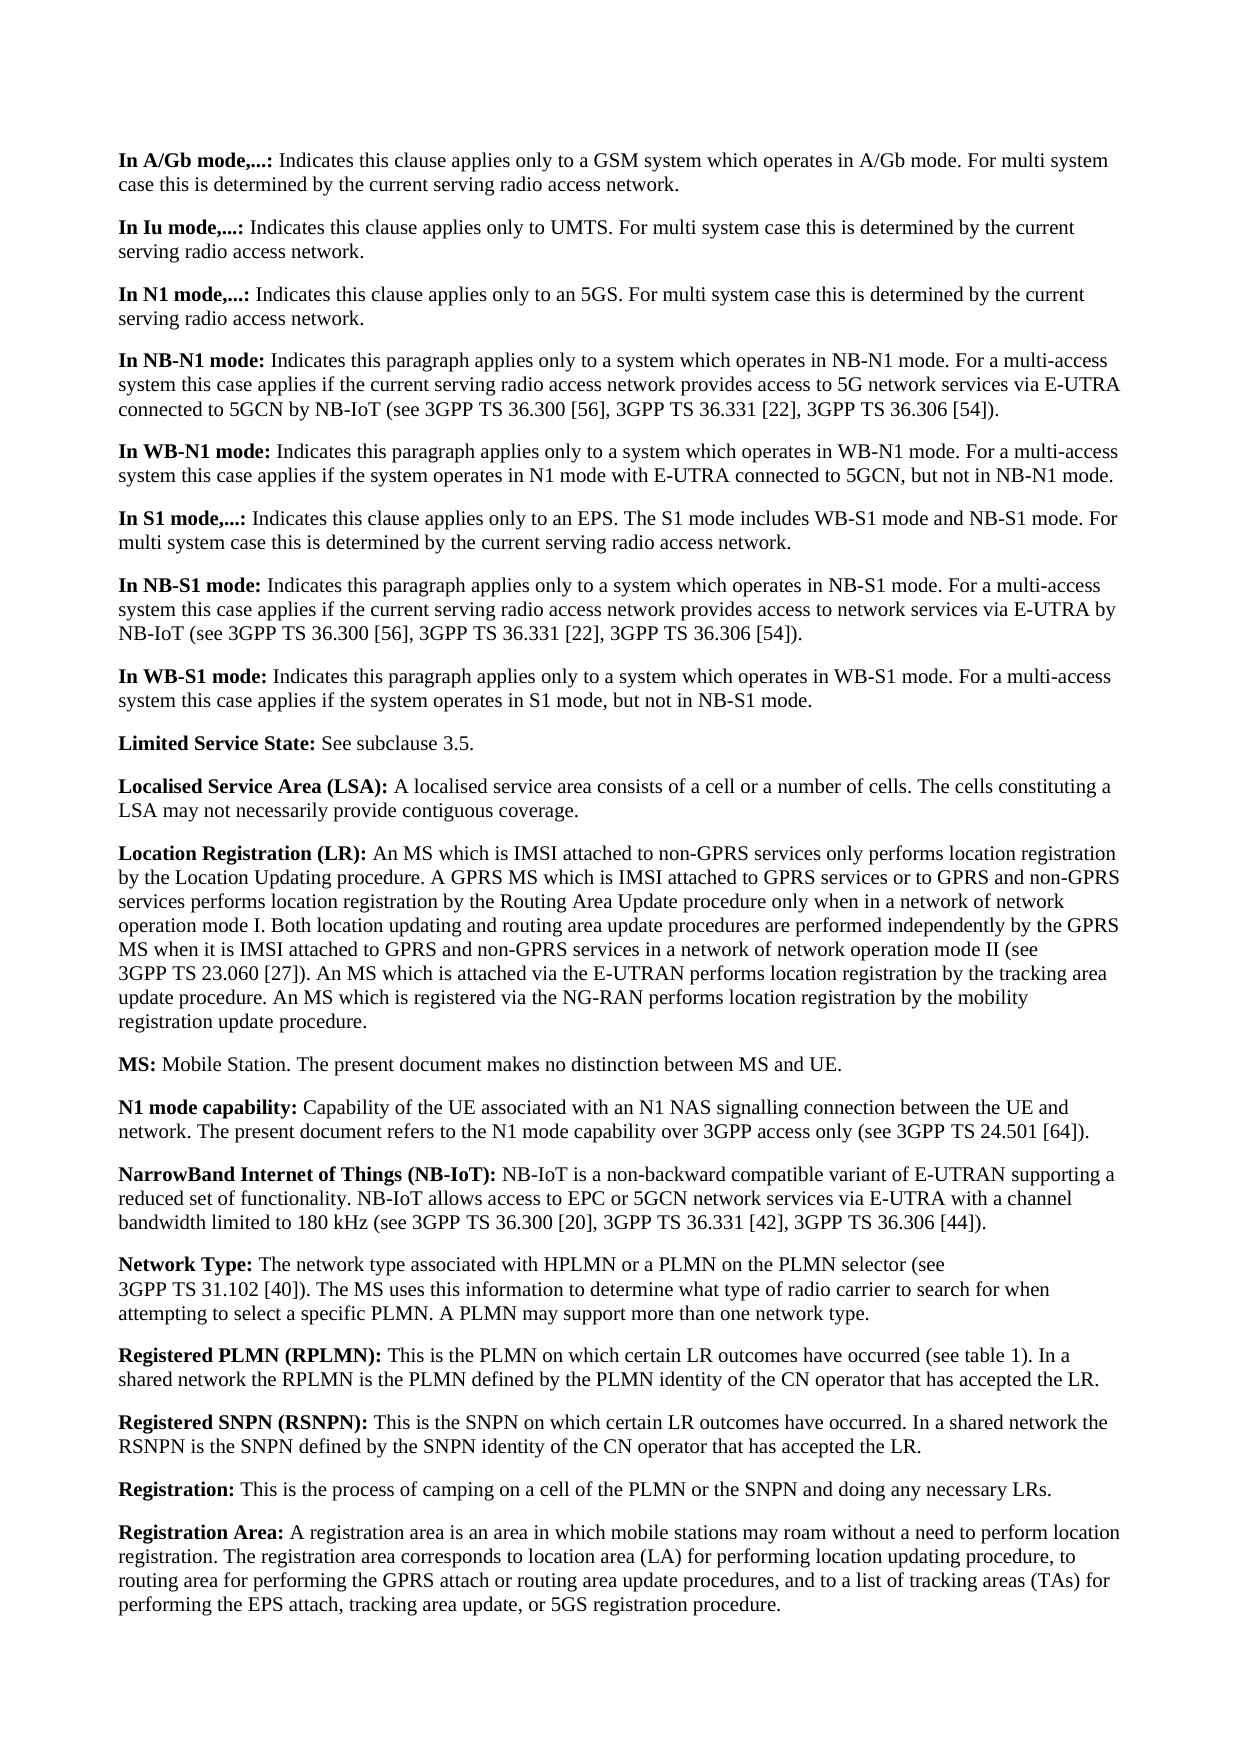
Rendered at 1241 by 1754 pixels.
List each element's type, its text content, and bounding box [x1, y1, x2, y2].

text Registered SNPN (RSNPN): This is the SNPN on which certain LR outcomes have occurred. In a shared network the RSNPN is the SNPN defined by the SNPN identity of the CN operator that has accepted the LR. [118, 1410, 1122, 1458]
text Location Registration (LR): An MS which is IMSI attached to non-GPRS services only performs location registration by the Location Updating procedure. A GPRS MS which is IMSI attached to GPRS services or to GPRS and non-GPRS services performs location registration by the Routing Area Update procedure only when in a network of network operation mode I. Both location updating and routing area update procedures are performed independently by the GPRS MS when it is IMSI attached to GPRS and non-GPRS services in a network of network operation mode II (see 3GPP TS 23.060 [27]). An MS which is attached via the E-UTRAN performs location registration by the tracking area update procedure. An MS which is registered via the NG-RAN performs location registration by the mobility registration update procedure. [118, 841, 1122, 1033]
text In NB-S1 mode: Indicates this paragraph applies only to a system which operates in NB-S1 mode. For a multi-access system this case applies if the current serving radio access network provides access to network services via E-UTRA by NB-IoT (see 3GPP TS 36.300 [56], 3GPP TS 36.331 [22], 3GPP TS 36.306 [54]). [118, 573, 1122, 645]
text Registration: This is the process of camping on a cell of the PLMN or the SNPN and doing any necessary LRs. [118, 1477, 1122, 1501]
text In WB-N1 mode: Indicates this paragraph applies only to a system which operates in WB-N1 mode. For a multi-access system this case applies if the system operates in N1 mode with E-UTRA connected to 5GCN, but not in NB-N1 mode. [118, 439, 1122, 487]
text Network Type: The network type associated with HPLMN or a PLMN on the PLMN selector (see 3GPP TS 31.102 [40]). The MS uses this information to determine what type of radio carrier to search for when attempting to select a specific PLMN. A PLMN may support more than one network type. [118, 1252, 1122, 1324]
text In NB-N1 mode: Indicates this paragraph applies only to a system which operates in NB-N1 mode. For a multi-access system this case applies if the current serving radio access network provides access to 5G network services via E-UTRA connected to 5GCN by NB-IoT (see 3GPP TS 36.300 [56], 3GPP TS 36.331 [22], 3GPP TS 36.306 [54]). [118, 348, 1122, 421]
text In N1 mode,...: Indicates this clause applies only to an 5GS. For multi system case this is determined by the current serving radio access network. [118, 281, 1122, 329]
text N1 mode capability: Capability of the UE associated with an N1 NAS signalling connection between the UE and network. The present document refers to the N1 mode capability over 3GPP access only (see 3GPP TS 24.501 [64]). [118, 1094, 1122, 1143]
text NarrowBand Internet of Things (NB-IoT): NB-IoT is a non-backward compatible variant of E-UTRAN supporting a reduced set of functionality. NB-IoT allows access to EPC or 5GCN network services via E-UTRA with a channel bandwidth limited to 180 kHz (see 3GPP TS 36.300 [20], 3GPP TS 36.331 [42], 3GPP TS 36.306 [44]). [118, 1161, 1122, 1234]
text MS: Station. The present document makes no distinction between MS and UE. [118, 1052, 1122, 1076]
text In WB-S1 mode: Indicates this paragraph applies only to a system which operates in WB-S1 mode. For a multi-access system this case applies if the system operates in S1 mode, but not in NB-S1 mode. [118, 664, 1122, 712]
text Registration Area: A registration area is an area in which mobile stations may roam without a need to perform location registration. The registration area corresponds to location area (LA) for performing location updating procedure, to routing area for performing the GPRS attach or routing area update procedures, and to a list of tracking areas (TAs) for performing the EPS attach, tracking area update, or 5GS registration procedure. [118, 1520, 1122, 1616]
text Limited Service State: See subclause 3.5. [118, 731, 1122, 755]
text In A/Gb mode,...: Indicates this clause applies only to a GSM system which operates in A/Gb mode. For multi system case this is determined by the current serving radio access network. [118, 148, 1122, 196]
text Localised Service Area (LSA): A localised service area consists of a cell or a number of cells. The cells constituting a LSA may not necessarily provide contiguous coverage. [118, 774, 1122, 822]
text In Iu mode,...: Indicates this clause applies only to UMTS. For multi system case this is determined by the current serving radio access network. [118, 214, 1122, 263]
text In S1 mode,...: Indicates this clause applies only to an EPS. The S1 mode includes WB-S1 mode and NB-S1 mode. For multi system case this is determined by the current serving radio access network. [118, 506, 1122, 554]
text Registered PLMN (RPLMN): This is the PLMN on which certain LR outcomes have occurred (see table 1). In a shared network the RPLMN is the PLMN defined by the PLMN identity of the CN operator that has accepted the LR. [118, 1343, 1122, 1391]
